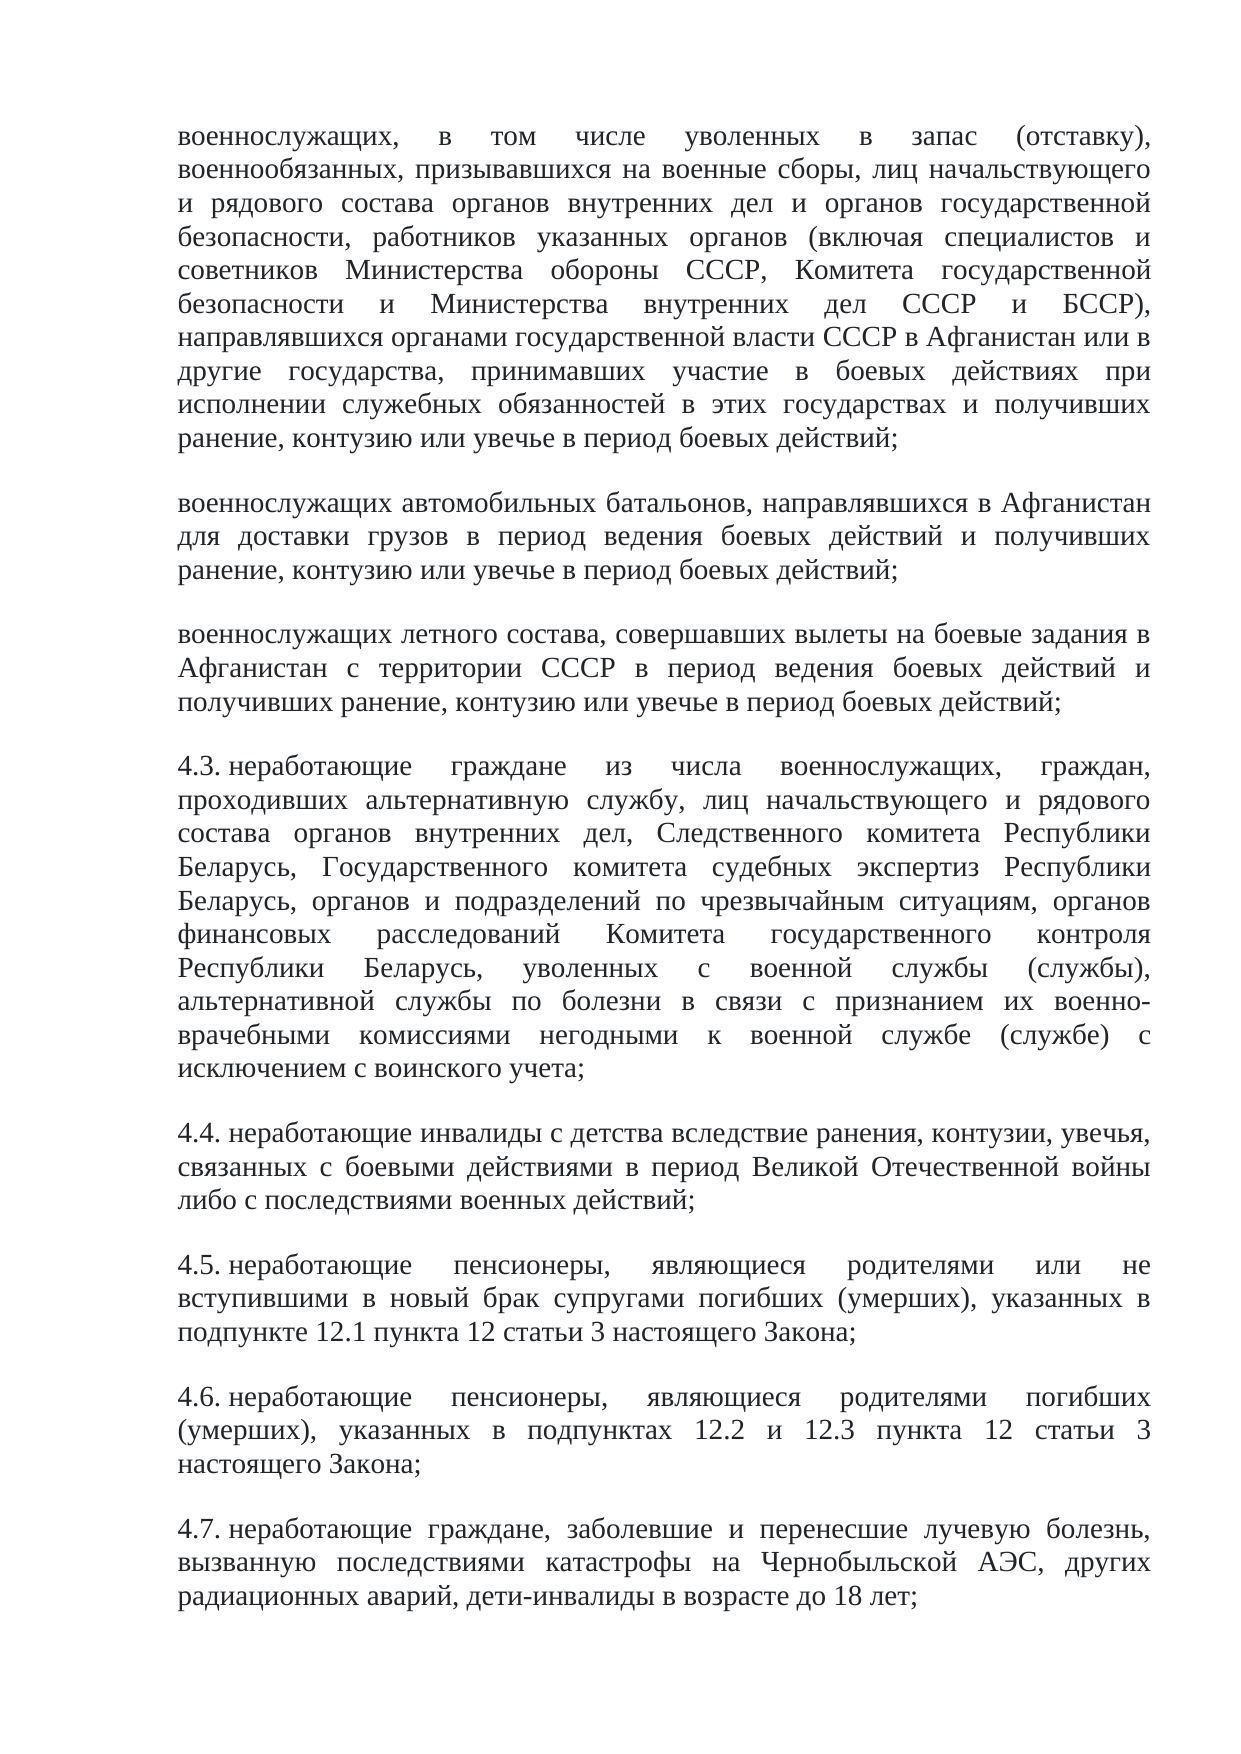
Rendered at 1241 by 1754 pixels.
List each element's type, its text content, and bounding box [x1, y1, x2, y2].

text военнослужащих летного состава, совершавших вылеты на боевые задания в Афганистан с территории СССР в период ведения боевых действий и получивших ранение, контузию или увечье в период боевых действий; [177, 617, 1152, 717]
text военнослужащих, в том числе уволенных в запас (отставку), военнообязанных, призывавшихся на военные сборы, лиц начальствующего и рядового состава органов внутренних дел и органов государственной безопасности, работников указанных органов (включая специалистов и советников Министерства обороны СССР, Комитета государственной безопасности и Министерства внутренних дел СССР и БССР), направлявшихся органами государственной власти СССР в Афганистан или в другие государства, принимавших участие в боевых действиях при исполнении служебных обязанностей в этих государствах и получивших ранение, контузию или увечье в период боевых действий; [177, 118, 1152, 453]
text 4.5. неработающие пенсионеры, являющиеся родителями или не вступившими в новый брак супругами погибших (умерших), указанных в подпункте 12.1 пункта 12 статьи 3 настоящего Закона; [177, 1247, 1152, 1348]
text военнослужащих автомобильных батальонов, направлявшихся в Афганистан для доставки грузов в период ведения боевых действий и получивших ранение, контузию или увечье в период боевых действий; [177, 485, 1152, 585]
text 4.4. неработающие инвалиды с детства вследствие ранения, контузии, увечья, связанных с боевыми действиями в период Великой Отечественной войны либо с последствиями военных действий; [177, 1115, 1152, 1216]
text 4.3. неработающие граждане из числа военнослужащих, граждан, проходивших альтернативную службу, лиц начальствующего и рядового состава органов внутренних дел, Следственного комитета Республики Беларусь, Государственного комитета судебных экспертиз Республики Беларусь, органов и подразделений по чрезвычайным ситуациям, органов финансовых расследований Комитета государственного контроля Республики Беларусь, уволенных с военной службы (службы), альтернативной службы по болезни в связи с признанием их военно-врачебными комиссиями негодными к военной службе (службе) с исключением с воинского учета; [177, 748, 1152, 1084]
text 4.7. неработающие граждане, заболевшие и перенесшие лучевую болезнь, вызванную последствиями катастрофы на Чернобыльской АЭС, других радиационных аварий, дети-инвалиды в возрасте до 18 лет; [177, 1511, 1152, 1611]
text 4.6. неработающие пенсионеры, являющиеся родителями погибших (умерших), указанных в подпунктах 12.2 и 12.3 пункта 12 статьи 3 настоящего Закона; [177, 1379, 1152, 1479]
